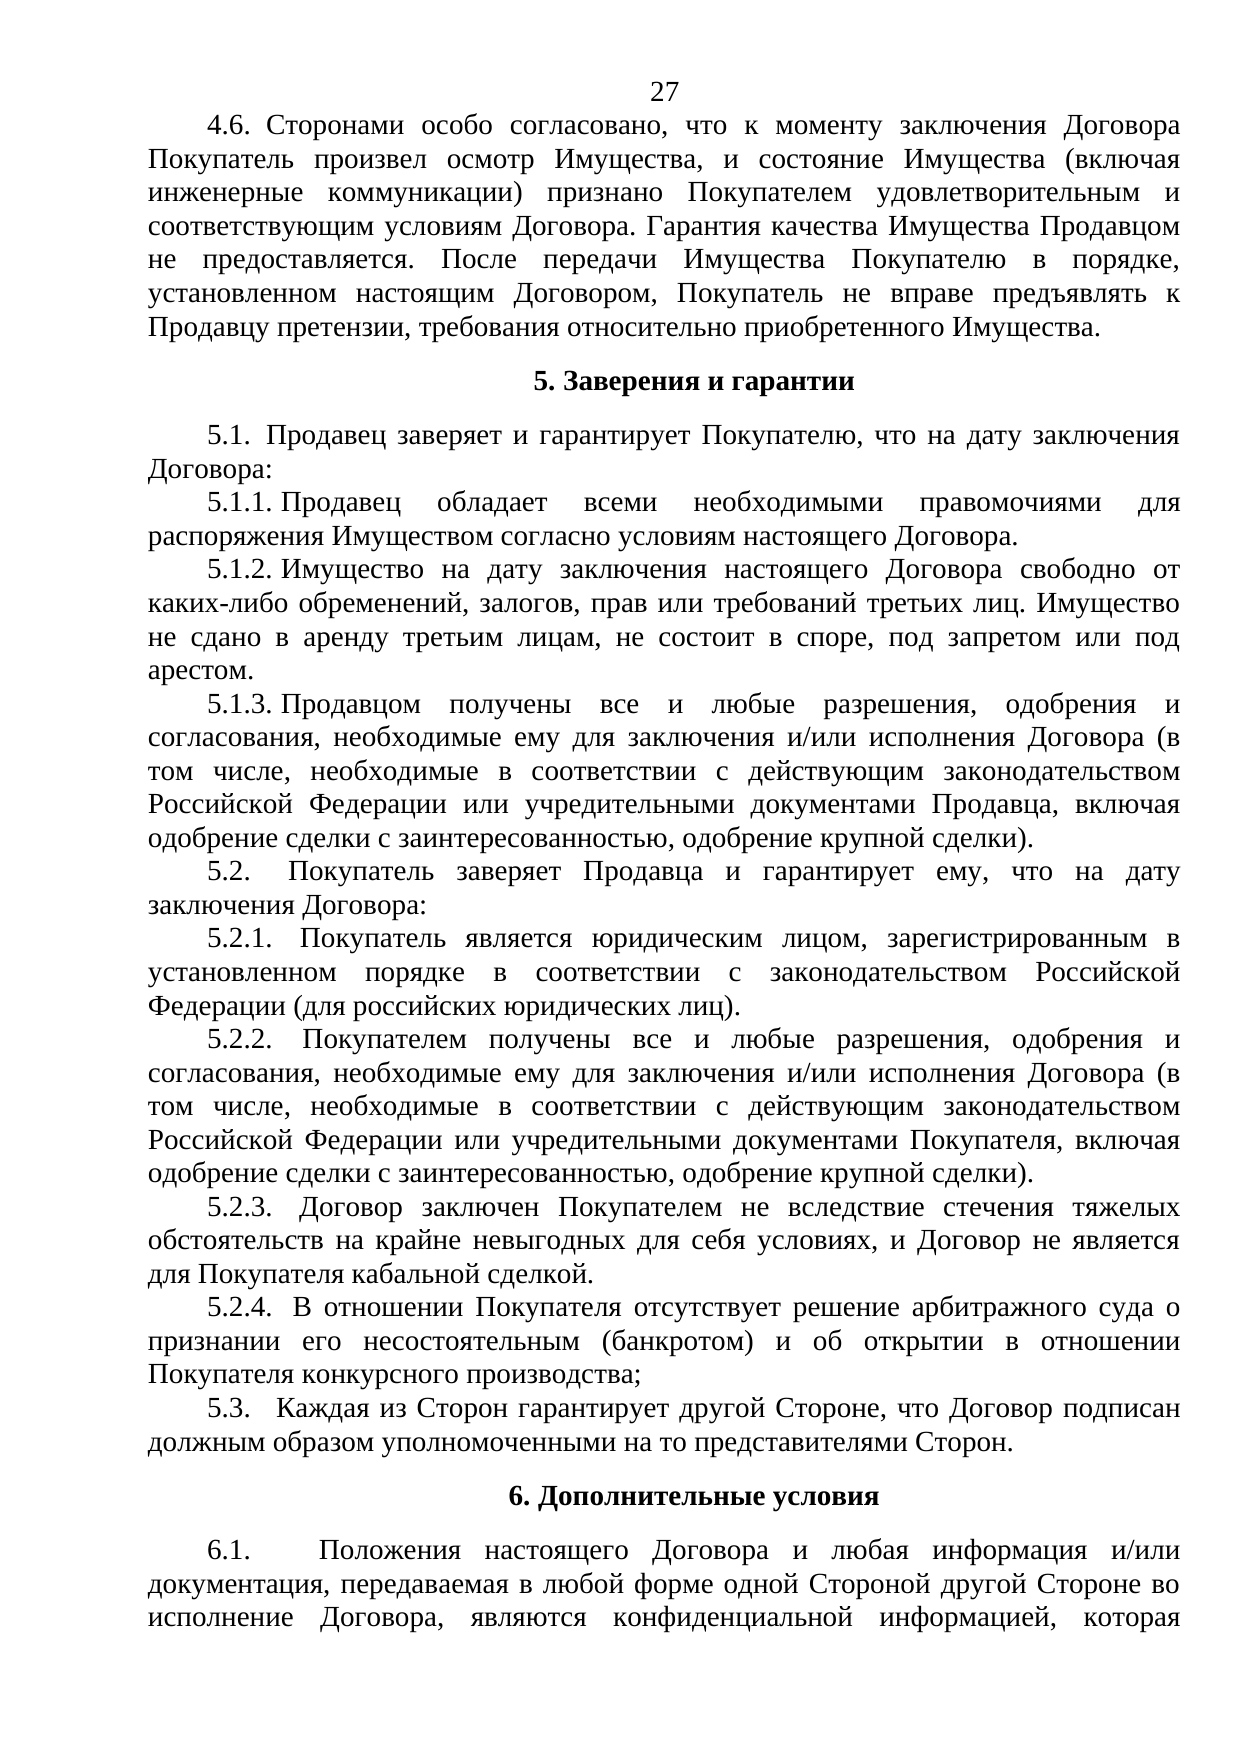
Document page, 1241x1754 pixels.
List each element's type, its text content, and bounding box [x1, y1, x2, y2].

list Имущество на дату заключения настоящего Договора свободно от каких-либо обременений, залогов, прав или требований третьих лиц. Имущество не сдано в аренду третьим лицам, не состоит в споре, под запретом или под арестом. [148, 552, 1181, 686]
list Продавец заверяет и гарантирует Покупателю, что на дату заключения Договора: [148, 417, 1181, 484]
list Каждая из Сторон гарантирует другой Стороне, что Договор подписан должным образом уполномоченными на то представителями Сторон. [148, 1390, 1181, 1457]
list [148, 1532, 1181, 1633]
list Продавец обладает всеми необходимыми правомочиями для распоряжения Имуществом согласно условиям настоящего Договора. [148, 484, 1181, 552]
list Дополнительные условия [148, 1478, 1181, 1512]
list Продавцом получены все и любые разрешения, одобрения и согласования, необходимые ему для заключения и/или исполнения Договора (в том числе, необходимые в соответствии с действующим законодательством Российской Федерации или учредительными документами Продавца, включая одобрение сделки с заинтересованностью, одобрение крупной сделки). [148, 686, 1181, 853]
list Покупателем получены все и любые разрешения, одобрения и согласования, необходимые ему для заключения и/или исполнения Договора (в том числе, необходимые в соответствии с действующим законодательством Российской Федерации или учредительными документами Покупателя, включая одобрение сделки с заинтересованностью, одобрение крупной сделки). [148, 1021, 1181, 1189]
list Покупатель заверяет Продавца и гарантирует ему, что на дату заключения Договора: [148, 853, 1181, 921]
list Договор заключен Покупателем не вследствие стечения тяжелых обстоятельств на крайне невыгодных для себя условиях, и Договор не является для Покупателя кабальной сделкой. [148, 1189, 1181, 1289]
list Сторонами особо согласовано, что к моменту заключения Договора Покупатель произвел осмотр Имущества, и состояние Имущества (включая инженерные коммуникации) признано Покупателем удовлетворительным и соответствующим условиям Договора. Гарантия качества Имущества Продавцом не предоставляется. После передачи Имущества Покупателю в порядке, установленном настоящим Договором, Покупатель не вправе предъявлять к Продавцу претензии, требования относительно приобретенного Имущества. [148, 107, 1181, 342]
list Заверения и гарантии [148, 363, 1181, 397]
list В отношении Покупателя отсутствует решение арбитражного суда о признании его несостоятельным (банкротом) и об открытии в отношении Покупателя конкурсного производства; [148, 1289, 1181, 1390]
list Покупатель является юридическим лицом, зарегистрированным в установленном порядке в соответствии с законодательством Российской Федерации (для российских юридических лиц). [148, 921, 1181, 1021]
